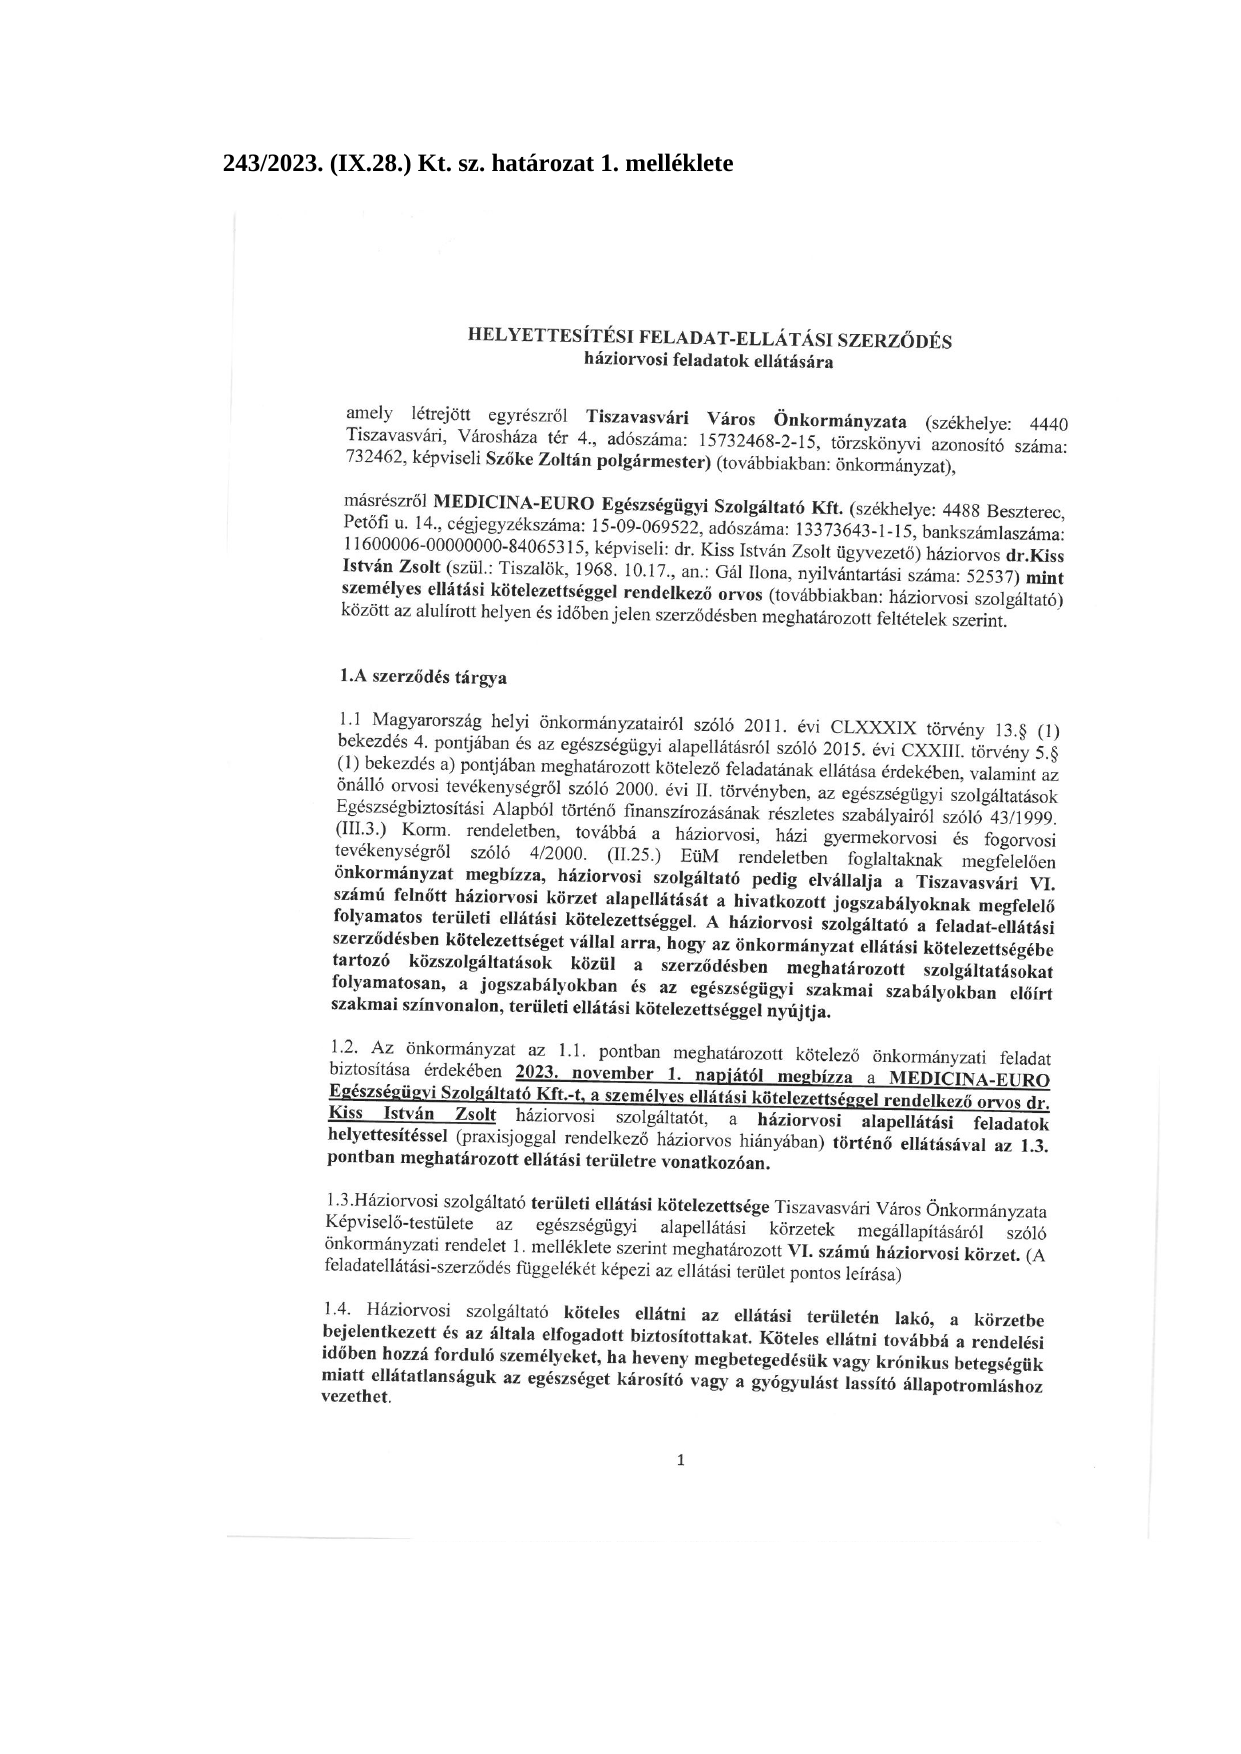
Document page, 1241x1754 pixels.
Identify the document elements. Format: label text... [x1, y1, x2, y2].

list 243/2023. (IX.28.) Kt. sz. határozat 1. melléklete [223, 148, 1093, 176]
picture [222, 205, 1168, 1542]
